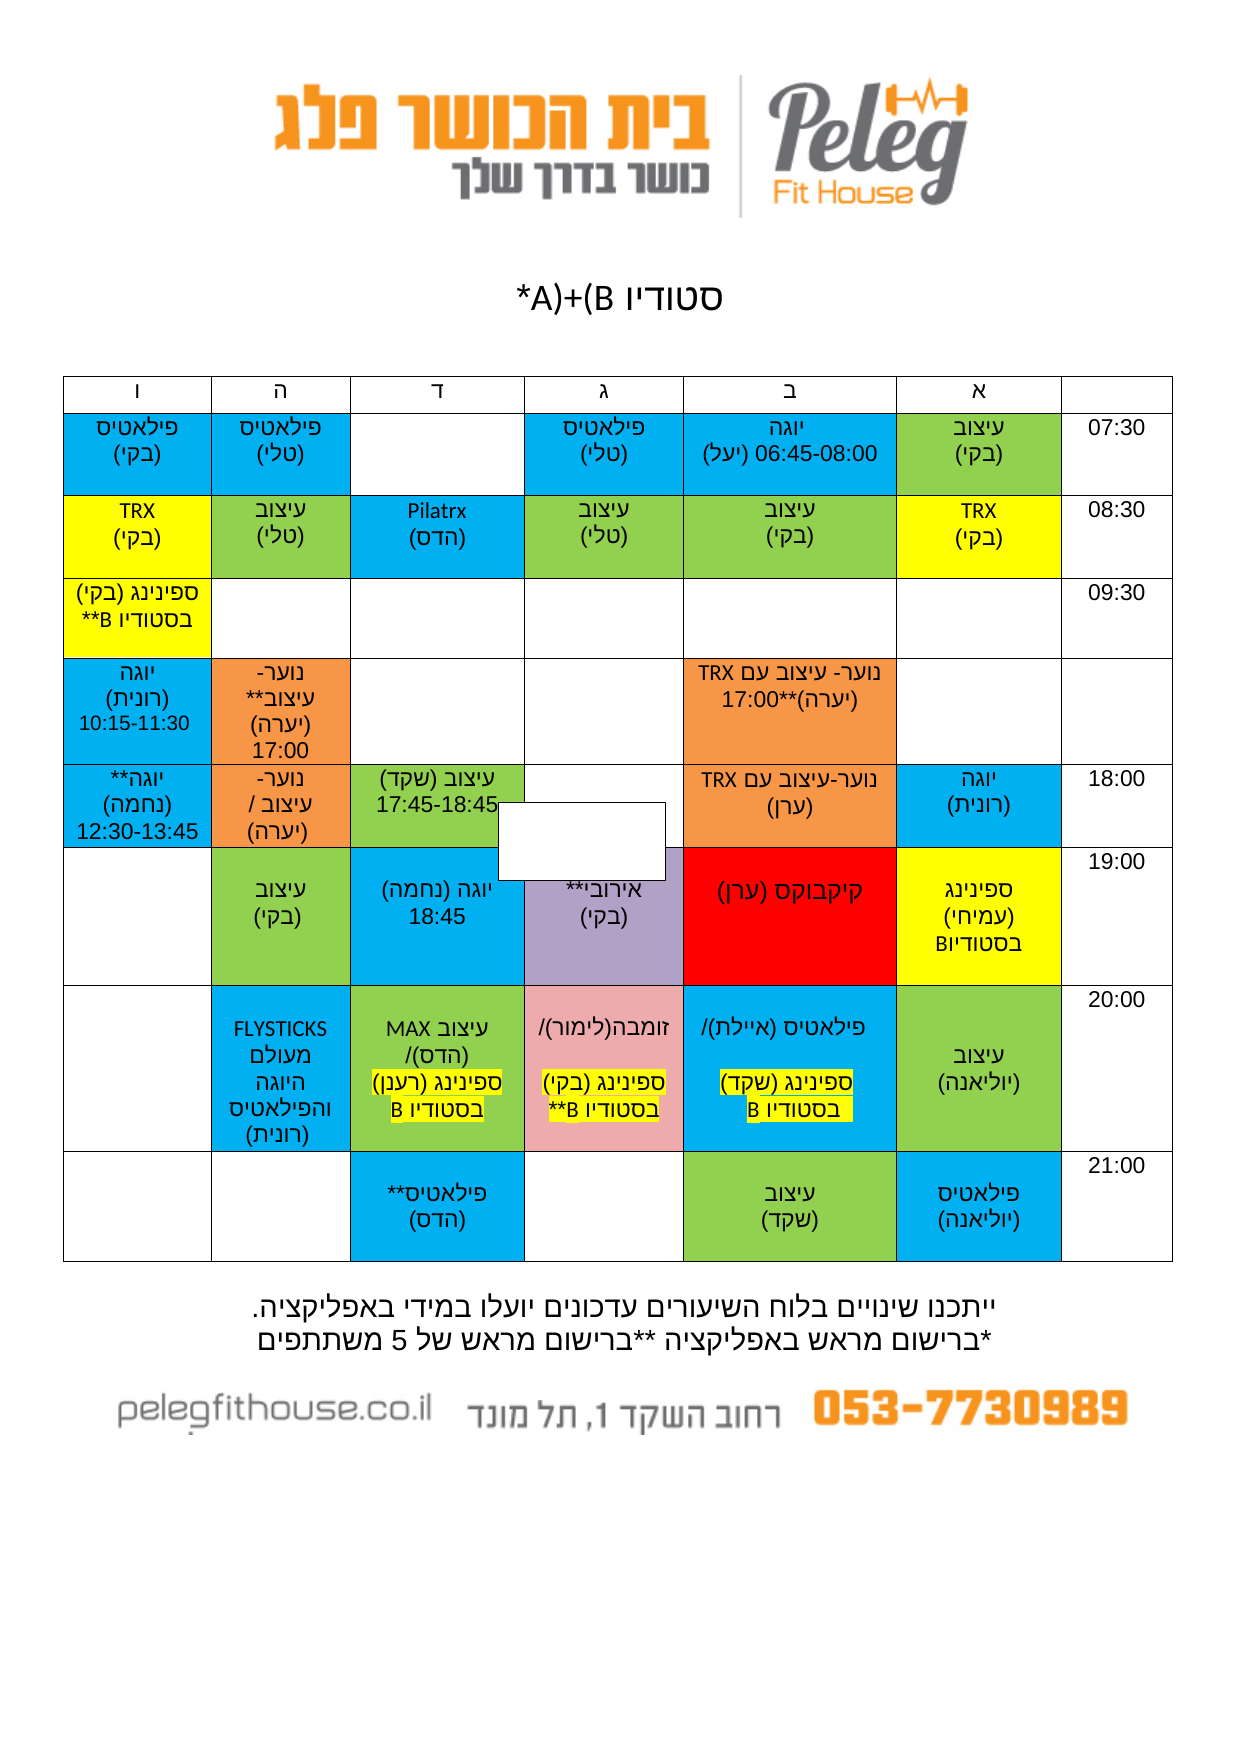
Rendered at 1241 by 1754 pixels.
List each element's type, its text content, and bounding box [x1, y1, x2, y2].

table_cell [897, 659, 1061, 764]
table_cell עיצוב (שקד) 17:45-18:45 [351, 765, 524, 847]
table_cell זומבה(לימור)/ ספינינג (בקי) בסטודיו B** [525, 986, 683, 1151]
table_header [1062, 377, 1172, 413]
table_cell [351, 414, 524, 495]
table_cell יוגה (נחמה) 18:45 [351, 848, 524, 985]
picture [810, 1385, 1134, 1435]
table_cell [684, 579, 896, 657]
table_cell TRX (בקי) [64, 496, 211, 578]
table_cell ספינינג (עמיחי) בסטודיוB [897, 848, 1061, 985]
table_header א [897, 377, 1061, 413]
table_cell 21:00 [1062, 1152, 1172, 1261]
table_cell פילאטיס (יוליאנה) [897, 1152, 1061, 1261]
table_header ב [684, 377, 896, 413]
table_cell [525, 579, 683, 657]
table_cell [351, 579, 524, 657]
table_cell נוער- עיצוב עם TRX (יערה)**17:00 [684, 659, 896, 764]
table_cell עיצוב (יוליאנה) [897, 986, 1061, 1151]
table_cell פילאטיס (בקי) [64, 414, 211, 495]
table_cell [64, 848, 211, 985]
table_cell יוגה 06:45-08:00 (יעל) [684, 414, 896, 495]
table_cell [525, 765, 683, 847]
table_header ו [64, 377, 211, 413]
table_cell TRX (בקי) [897, 496, 1061, 578]
table_cell 07:30 [1062, 414, 1172, 495]
table_header ד [351, 377, 524, 413]
table_cell נוער-עיצוב עם TRX (ערן) [684, 765, 896, 847]
table_cell 08:30 [1062, 496, 1172, 578]
table_cell אירובי** (בקי) [525, 848, 683, 985]
table_cell Pilatrx (הדס) [351, 496, 524, 578]
table_cell נוער- עיצוב / (יערה) [212, 765, 350, 847]
table_cell עיצוב (טלי) [212, 496, 350, 578]
table_cell עיצוב (בקי) [212, 848, 350, 985]
table_cell [1062, 659, 1172, 764]
table_header ג [525, 377, 683, 413]
table_cell 09:30 [1062, 579, 1172, 657]
table_cell פילאטיס (איילת)/ ספינינג (שקד) בסטודיו B [684, 986, 896, 1151]
text סטודיו A)+(B* [75, 274, 1165, 320]
table_cell עיצוב (שקד) [684, 1152, 896, 1261]
table_cell יוגה** (נחמה) 12:30-13:45 [64, 765, 211, 847]
table_cell 20:00 [1062, 986, 1172, 1151]
table_cell [64, 986, 211, 1151]
table_cell עיצוב (טלי) [525, 496, 683, 578]
text *ברישום מראש באפליקציה **ברישום מראש של 5 משתתפים [75, 1323, 1165, 1357]
table_cell עיצוב (בקי) [897, 414, 1061, 495]
table_cell יוגה (רונית) [897, 765, 1061, 847]
table_cell נוער- עיצוב** (יערה)17:00 [212, 659, 350, 764]
table_cell [212, 579, 350, 657]
table_cell קיקבוקס (ערן) [684, 848, 896, 985]
table_cell [351, 659, 524, 764]
table_cell פילאטיס** (הדס) [351, 1152, 524, 1261]
table_cell ספינינג (בקי) בסטודיו B** [64, 579, 211, 657]
table_cell עיצוב (בקי) [684, 496, 896, 578]
picture [266, 75, 980, 218]
table_cell יוגה (רונית) 10:15-11:30 [64, 659, 211, 764]
table_cell [525, 659, 683, 764]
table_cell [897, 579, 1061, 657]
table_cell פילאטיס (טלי) [525, 414, 683, 495]
table_cell פילאטיס (טלי) [212, 414, 350, 495]
table_cell FLYSTICKS מעולם היוגה והפילאטיס (רונית) [212, 986, 350, 1151]
text ייתכנו שינויים בלוח השיעורים עדכונים יועלו במידי באפליקציה. [75, 1290, 1165, 1323]
table_cell [212, 1152, 350, 1261]
table_cell עיצוב MAX (הדס)/ ספינינג (רענן) בסטודיו B [351, 986, 524, 1151]
table_cell [525, 1152, 683, 1261]
picture [106, 1386, 438, 1435]
table_cell 18:00 [1062, 765, 1172, 847]
picture [463, 1400, 792, 1435]
table_cell [64, 1152, 211, 1261]
table_cell 19:00 [1062, 848, 1172, 985]
table_header ה [212, 377, 350, 413]
